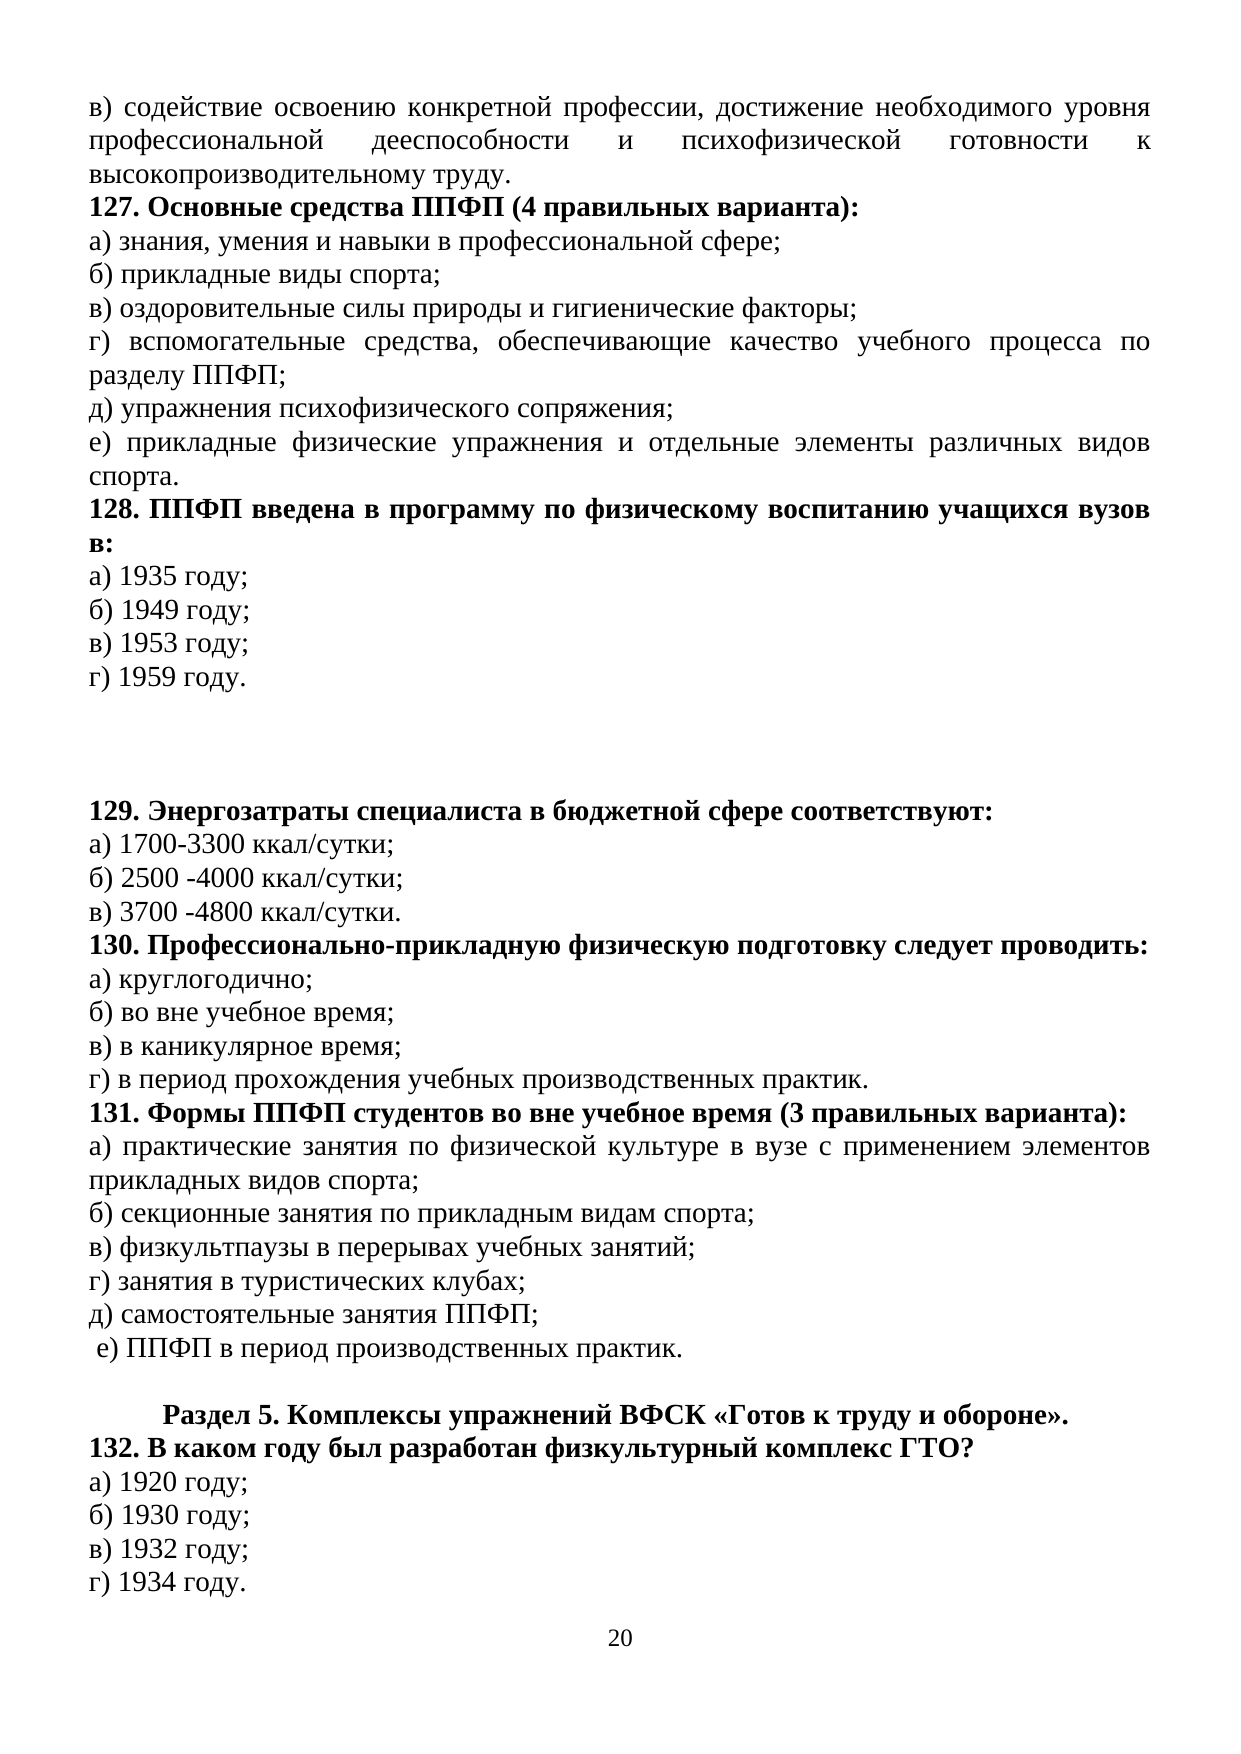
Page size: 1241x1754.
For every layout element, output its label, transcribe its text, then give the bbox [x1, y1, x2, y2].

text в) в каникулярное время; [89, 1028, 1152, 1061]
text 132. В каком году был разработан физкультурный комплекс ГТО? [89, 1430, 1152, 1464]
text д) самостоятельные занятия ППФП; [89, 1296, 1152, 1330]
text в) оздоровительные силы природы и гигиенические факторы; [89, 290, 1152, 323]
text г) 1959 году. [89, 659, 1152, 692]
text 128. ППФП введена в программу по физическому воспитанию учащихся вузов в: [89, 491, 1152, 558]
text 127. Основные средства ППФП (4 правильных варианта): [89, 189, 1152, 223]
text в) 1932 году; [89, 1531, 1152, 1564]
text в) содействие освоению конкретной профессии, достижение необходимого уровня профессиональной дееспособности и психофизической готовности к высокопроизводительному труду. [89, 89, 1152, 189]
text а) знания, умения и навыки в профессиональной сфере; [89, 223, 1152, 256]
text г) в период прохождения учебных производственных практик. [89, 1061, 1152, 1095]
text а) практические занятия по физической культуре в вузе с применением элементов прикладных видов спорта; [89, 1128, 1152, 1196]
text е) ППФП в период производственных практик. [89, 1330, 1152, 1363]
text б) 2500 -4000 ккал/сутки; [89, 860, 1152, 894]
text д) упражнения психофизического сопряжения; [89, 391, 1152, 424]
text б) 1930 году; [89, 1497, 1152, 1531]
text б) прикладные виды спорта; [89, 256, 1152, 290]
text б) секционные занятия по прикладным видам спорта; [89, 1196, 1152, 1229]
text в) 3700 -4800 ккал/сутки. [89, 894, 1152, 927]
text 130. Профессионально-прикладную физическую подготовку следует проводить: [89, 927, 1152, 961]
text е) прикладные физические упражнения и отдельные элементы различных видов спорта. [89, 424, 1152, 491]
text а) круглогодично; [89, 961, 1152, 994]
text в) физкультпаузы в перерывах учебных занятий; [89, 1229, 1152, 1263]
text б) во вне учебное время; [89, 994, 1152, 1028]
text г) вспомогательные средства, обеспечивающие качество учебного процесса по разделу ППФП; [89, 323, 1152, 391]
text г) 1934 году. [89, 1564, 1152, 1598]
text г) занятия в туристических клубах; [89, 1263, 1152, 1296]
text 129. Энергозатраты специалиста в бюджетной сфере соответствуют: [89, 793, 1152, 827]
text б) 1949 году; [89, 592, 1152, 625]
text Раздел 5. Комплексы упражнений ВФСК «Готов к труду и обороне». [89, 1397, 1152, 1430]
text а) 1920 году; [89, 1464, 1152, 1497]
text в) 1953 году; [89, 625, 1152, 659]
text а) 1700-3300 ккал/сутки; [89, 827, 1152, 860]
text а) 1935 году; [89, 558, 1152, 592]
text 131. Формы ППФП студентов во вне учебное время (3 правильных варианта): [89, 1095, 1152, 1128]
